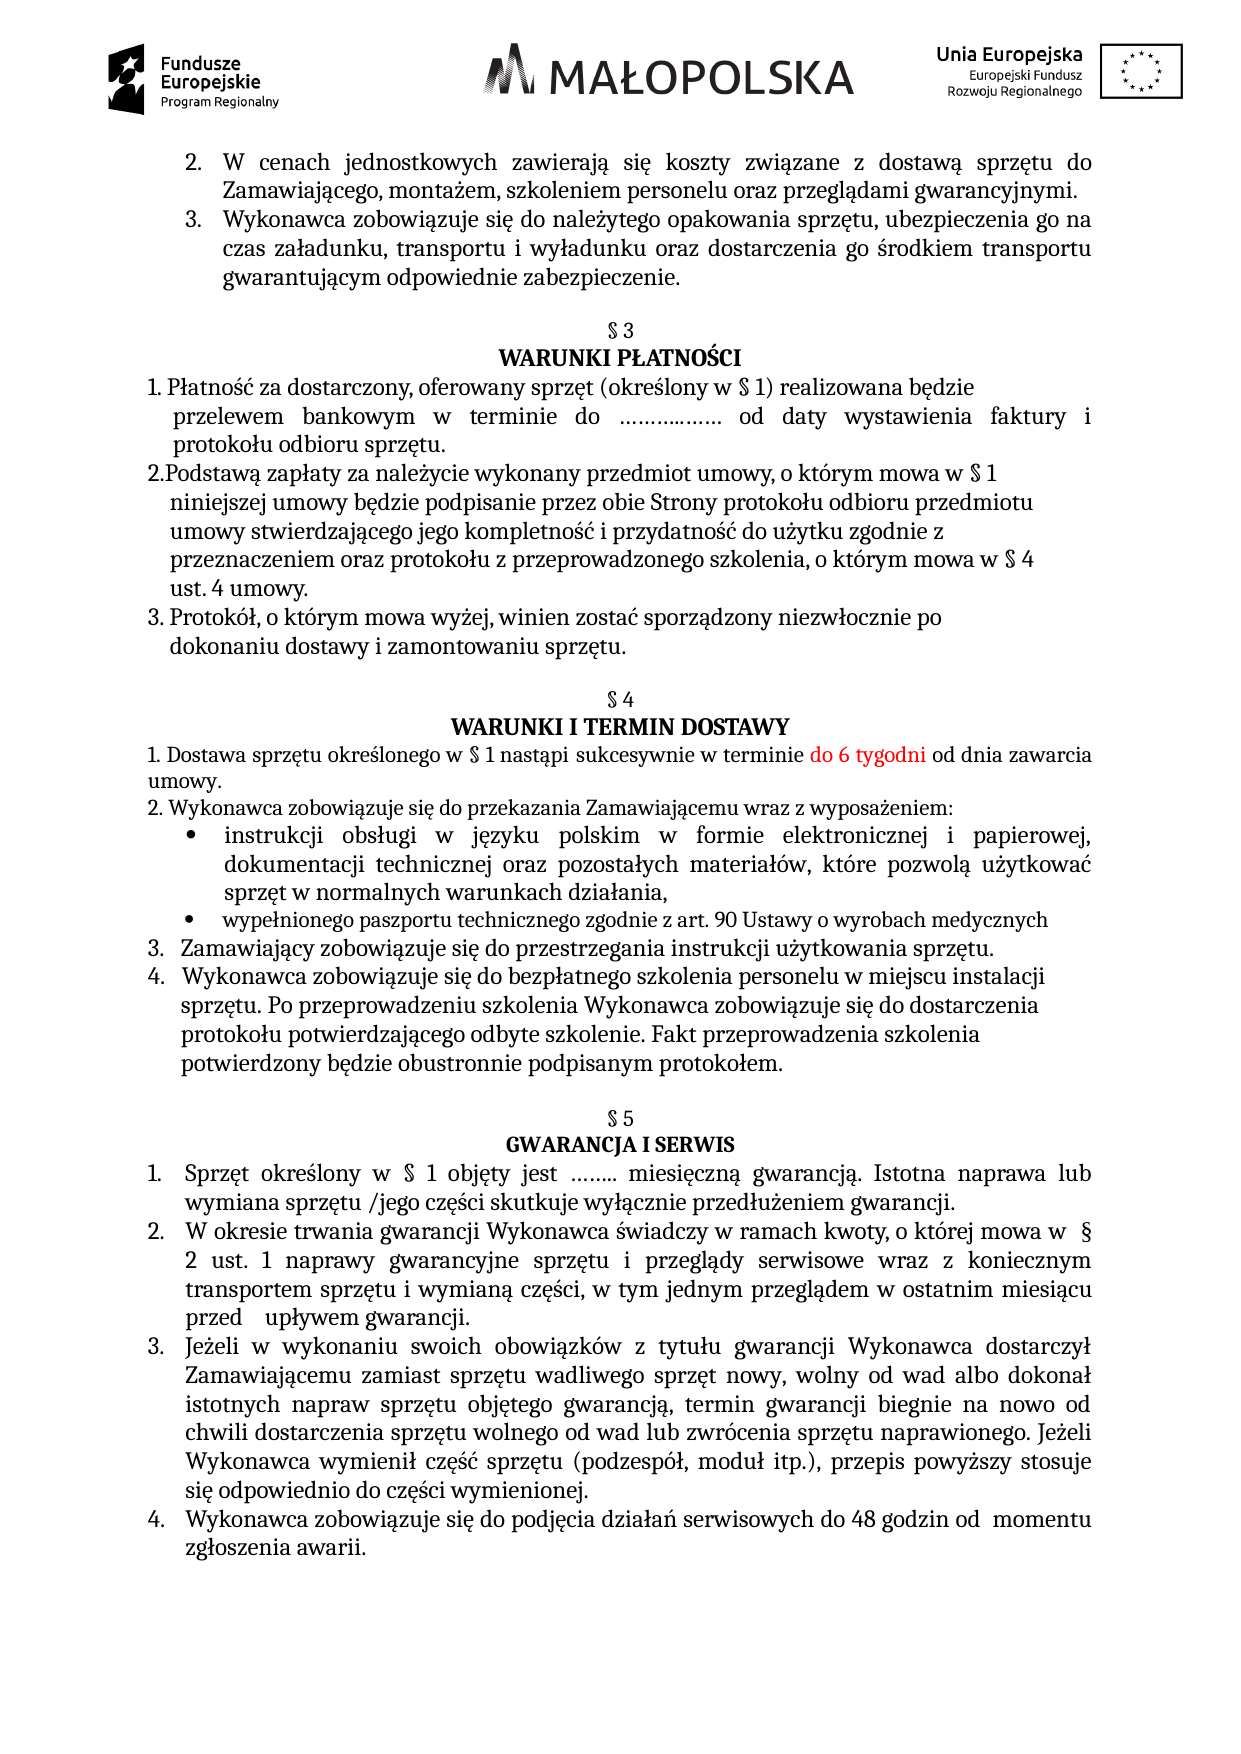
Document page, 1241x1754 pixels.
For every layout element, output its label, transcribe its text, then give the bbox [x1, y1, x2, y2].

list W okresie trwania gwarancji Wykonawca świadczy w ramach kwoty, o której mowa w 2 ust. 1 naprawy gwarancyjne sprzętu i przeglądy serwisowe wraz z koniecznym transportem sprzętu i wymianą części, w tym jednym przeglądem w ostatnim miesiącu przed upływem gwarancji. [148, 1216, 1093, 1332]
list Wykonawca zobowiązuje się do należytego opakowania sprzętu, ubezpieczenia go na czas załadunku, transportu i wyładunku oraz dostarczenia go środkiem transportu gwarantującym odpowiednie zabezpieczenie. [185, 205, 1093, 291]
list protokołu potwierdzającego odbyte szkolenie. Fakt przeprowadzenia szkolenia [148, 1020, 1093, 1048]
list Jeżeli w wykonaniu swoich obowiązków z tytułu gwarancji Wykonawca dostarczył Zamawiającemu zamiast sprzętu wadliwego sprzęt nowy, wolny od wad albo dokonał istotnych napraw sprzętu objętego gwarancją, termin gwarancji biegnie na nowo od chwili dostarczenia sprzętu wolnego od wad lub zwrócenia sprzętu naprawionego. Jeżeli Wykonawca wymienił część sprzętu (podzespół, moduł itp.), przepis powyższy stosuje się odpowiednio do części wymienionej. [148, 1332, 1093, 1504]
list dokonaniu dostawy i zamontowaniu sprzętu. [148, 632, 1093, 660]
text 2. Wykonawca zobowiązuje się do przekazania Zamawiającemu wraz z wyposażeniem: [148, 794, 1093, 821]
picture [91, 25, 296, 132]
list przeznaczeniem oraz protokołu z przeprowadzonego szkolenia, o którym mowa w § 4 [148, 545, 1093, 574]
picture [919, 25, 1200, 117]
list umowy stwierdzającego jego kompletność i przydatność do użytku zgodnie z [148, 517, 1093, 545]
text § 3 [148, 318, 1093, 344]
list 4. Wykonawca zobowiązuje się do bezpłatnego szkolenia personelu w miejscu instalacji [148, 962, 1093, 991]
text § 4 [148, 687, 1093, 713]
list instrukcji obsługi w języku polskim w formie elektronicznej i papierowej, dokumentacji technicznej oraz pozostałych materiałów, które pozwolą użytkować sprzęt w normalnych warunkach działania, [187, 821, 1093, 907]
list potwierdzony będzie obustronnie podpisanym protokołem. [148, 1048, 1093, 1077]
list 3. Zamawiający zobowiązuje się do przestrzegania instrukcji użytkowania sprzętu. [148, 933, 1093, 962]
text GWARANCJA I SERWIS [148, 1132, 1093, 1159]
list W cenach jednostkowych zawierają się koszty związane z dostawą sprzętu do Zamawiającego, montażem, szkoleniem personelu oraz przeglądami gwarancyjnymi. [185, 148, 1093, 205]
text § 5 [148, 1106, 1093, 1132]
list wypełnionego paszportu technicznego zgodnie z art. 90 Ustawy o wyrobach medycznych [185, 907, 1093, 933]
text 1. Dostawa sprzętu określonego w § 1 nastąpi sukcesywnie w terminie do 6 tygodni od dnia zawarcia umowy. [148, 742, 1093, 794]
subtitle WARUNKI I TERMIN DOSTAWY [148, 713, 1093, 742]
list Wykonawca zobowiązuje się do podjęcia działań serwisowych do 48 godzin od momentu zgłoszenia awarii. [148, 1504, 1093, 1562]
list 1. Płatność za dostarczony, oferowany sprzęt (określony w § 1) realizowana będzie [148, 373, 1093, 402]
list ust. 4 umowy. [148, 574, 1093, 603]
list Sprzęt określony w § 1 objęty jest …….. miesięczną gwarancją. Istotna naprawa lub wymiana sprzętu /jego części skutkuje wyłącznie przedłużeniem gwarancji. [148, 1159, 1093, 1216]
list przelewem bankowym w terminie do ………..…… od daty wystawienia faktury i protokołu odbioru sprzętu. [173, 402, 1093, 459]
subtitle WARUNKI PŁATNOŚCI [148, 344, 1093, 373]
list 2.Podstawą zapłaty za należycie wykonany przedmiot umowy, o którym mowa w § 1 [148, 459, 1093, 488]
list 3. Protokół, o którym mowa wyżej, winien zostać sporządzony niezwłocznie po [148, 603, 1093, 632]
picture [453, 8, 886, 147]
list sprzętu. Po przeprowadzeniu szkolenia Wykonawca zobowiązuje się do dostarczenia [148, 991, 1093, 1020]
list niniejszej umowy będzie podpisanie przez obie Strony protokołu odbioru przedmiotu [148, 488, 1093, 517]
